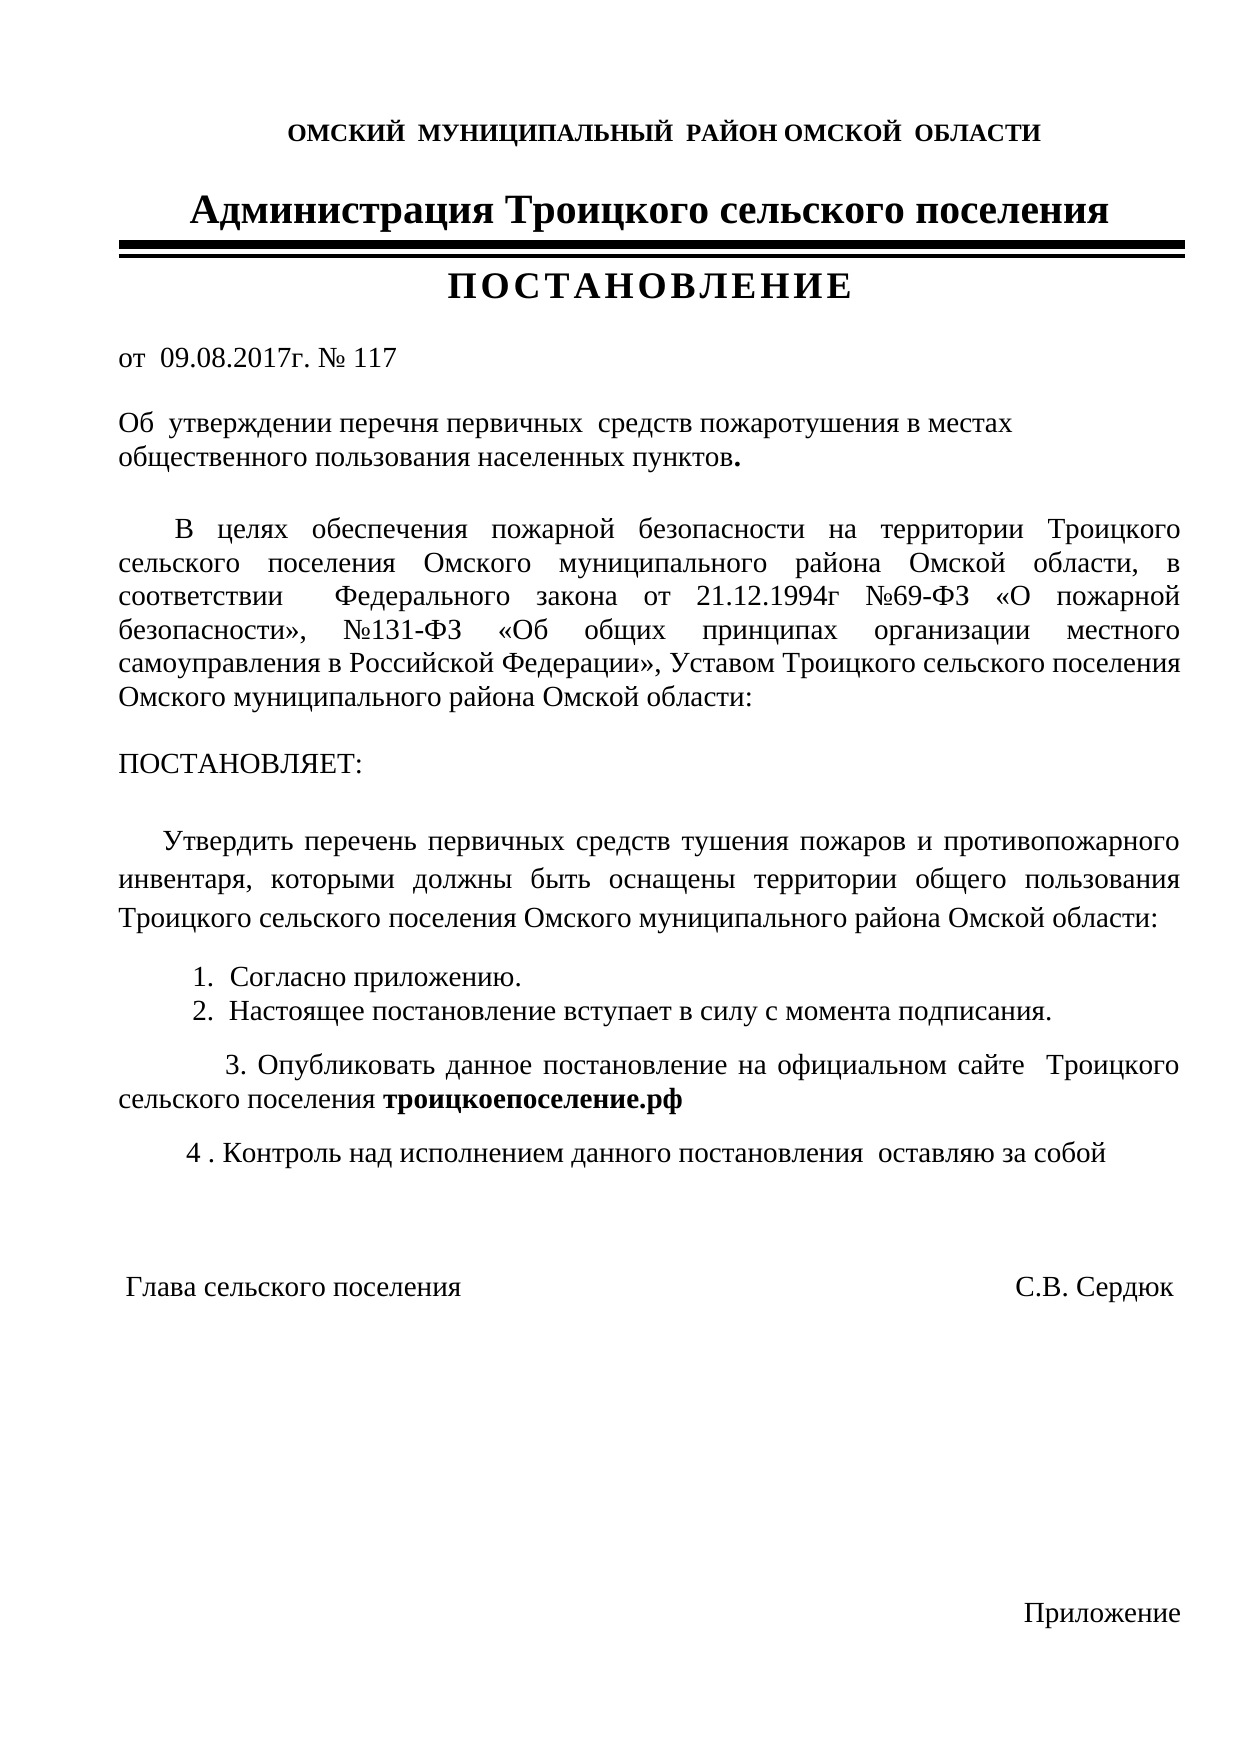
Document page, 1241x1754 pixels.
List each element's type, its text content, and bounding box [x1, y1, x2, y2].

text 3. Опубликовать данное постановление на официальном сайте Троицкого сельского поселения троицкоепоселение.рф [118, 1047, 1181, 1114]
text Приложение [118, 1595, 1181, 1629]
text ПОСТАНОВЛЕНИЕ [118, 263, 1181, 306]
text В целях обеспечения пожарной безопасности на территории Троицкого сельского поселения Омского муниципального района Омской области, в соответствии Федерального закона от 21.12.1994г №69-ФЗ «О пожарной безопасности», №131-ФЗ «Об общих принципах организации местного самоуправления в Российской Федерации», Уставом Троицкого сельского поселения Омского муниципального района Омской области: [118, 511, 1181, 712]
table_header [119, 258, 1184, 263]
text Об утверждении перечня первичных средств пожаротушения в местах общественного пользования населенных пунктов. [118, 406, 1181, 473]
table_header [119, 249, 1184, 254]
text ОМСКИЙ МУНИЦИПАЛЬНЫЙ РАЙОН ОМСКОЙ ОБЛАСТИ [118, 118, 1181, 147]
text 4 . Контроль над исполнением данного постановления оставляю за собой [118, 1135, 1181, 1169]
text Глава сельского поселения С.В. Сердюк [118, 1269, 1181, 1303]
text Утвердить перечень первичных средств тушения пожаров и противопожарного инвентаря, которыми должны быть оснащены территории общего пользования Троицкого сельского поселения Омского муниципального района Омской области: [118, 823, 1181, 934]
text от 09.08.2017г. № 117 [118, 340, 1181, 373]
list 2. Настоящее постановление вступает в силу с момента подписания. [192, 993, 1181, 1027]
list Согласно приложению. [192, 959, 1181, 993]
text ПОСТАНОВЛЯЕТ: [118, 746, 1181, 779]
text Администрация Троицкого сельского поселения [118, 184, 1181, 232]
